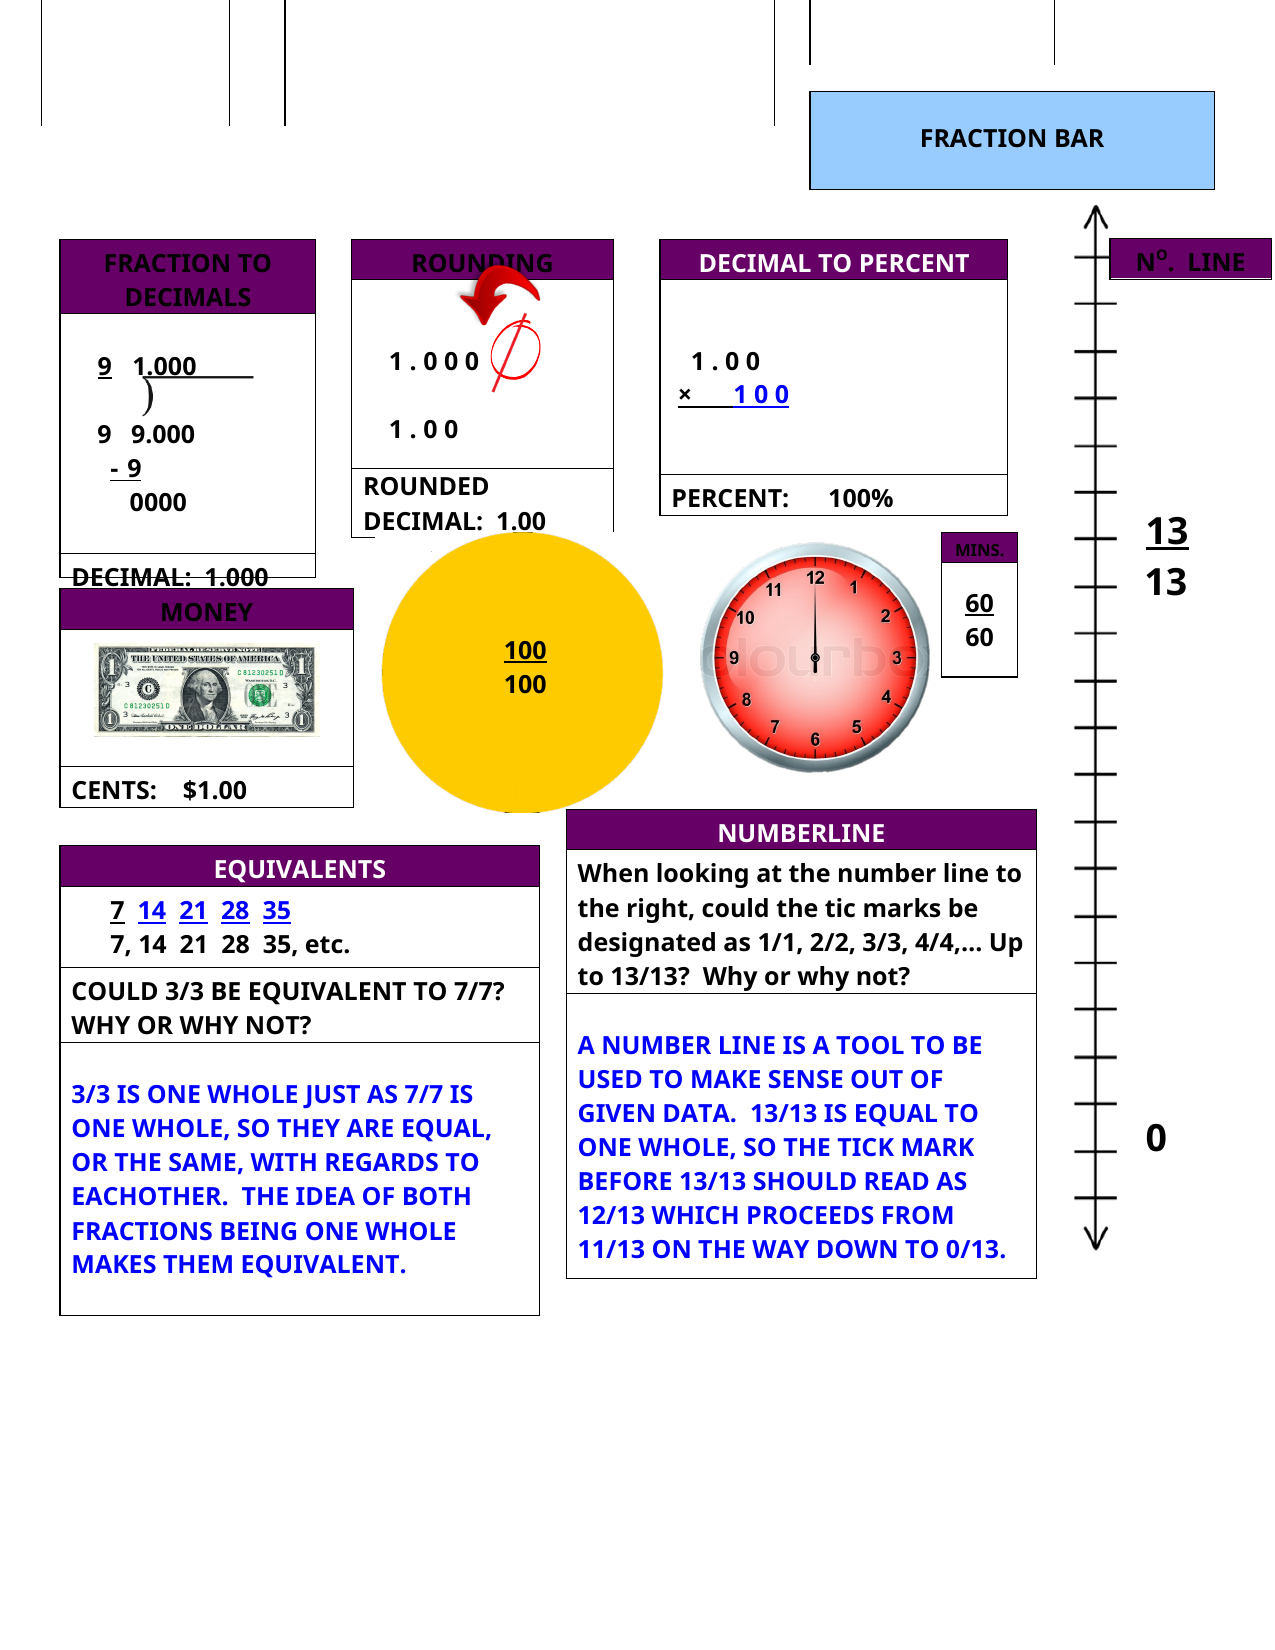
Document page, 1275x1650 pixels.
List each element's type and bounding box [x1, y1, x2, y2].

picture [1152, 1128, 1159, 1147]
picture [693, 532, 938, 781]
picture [93, 643, 321, 737]
picture [131, 367, 263, 424]
picture [375, 532, 670, 813]
picture [450, 258, 550, 407]
picture [1049, 192, 1163, 1264]
